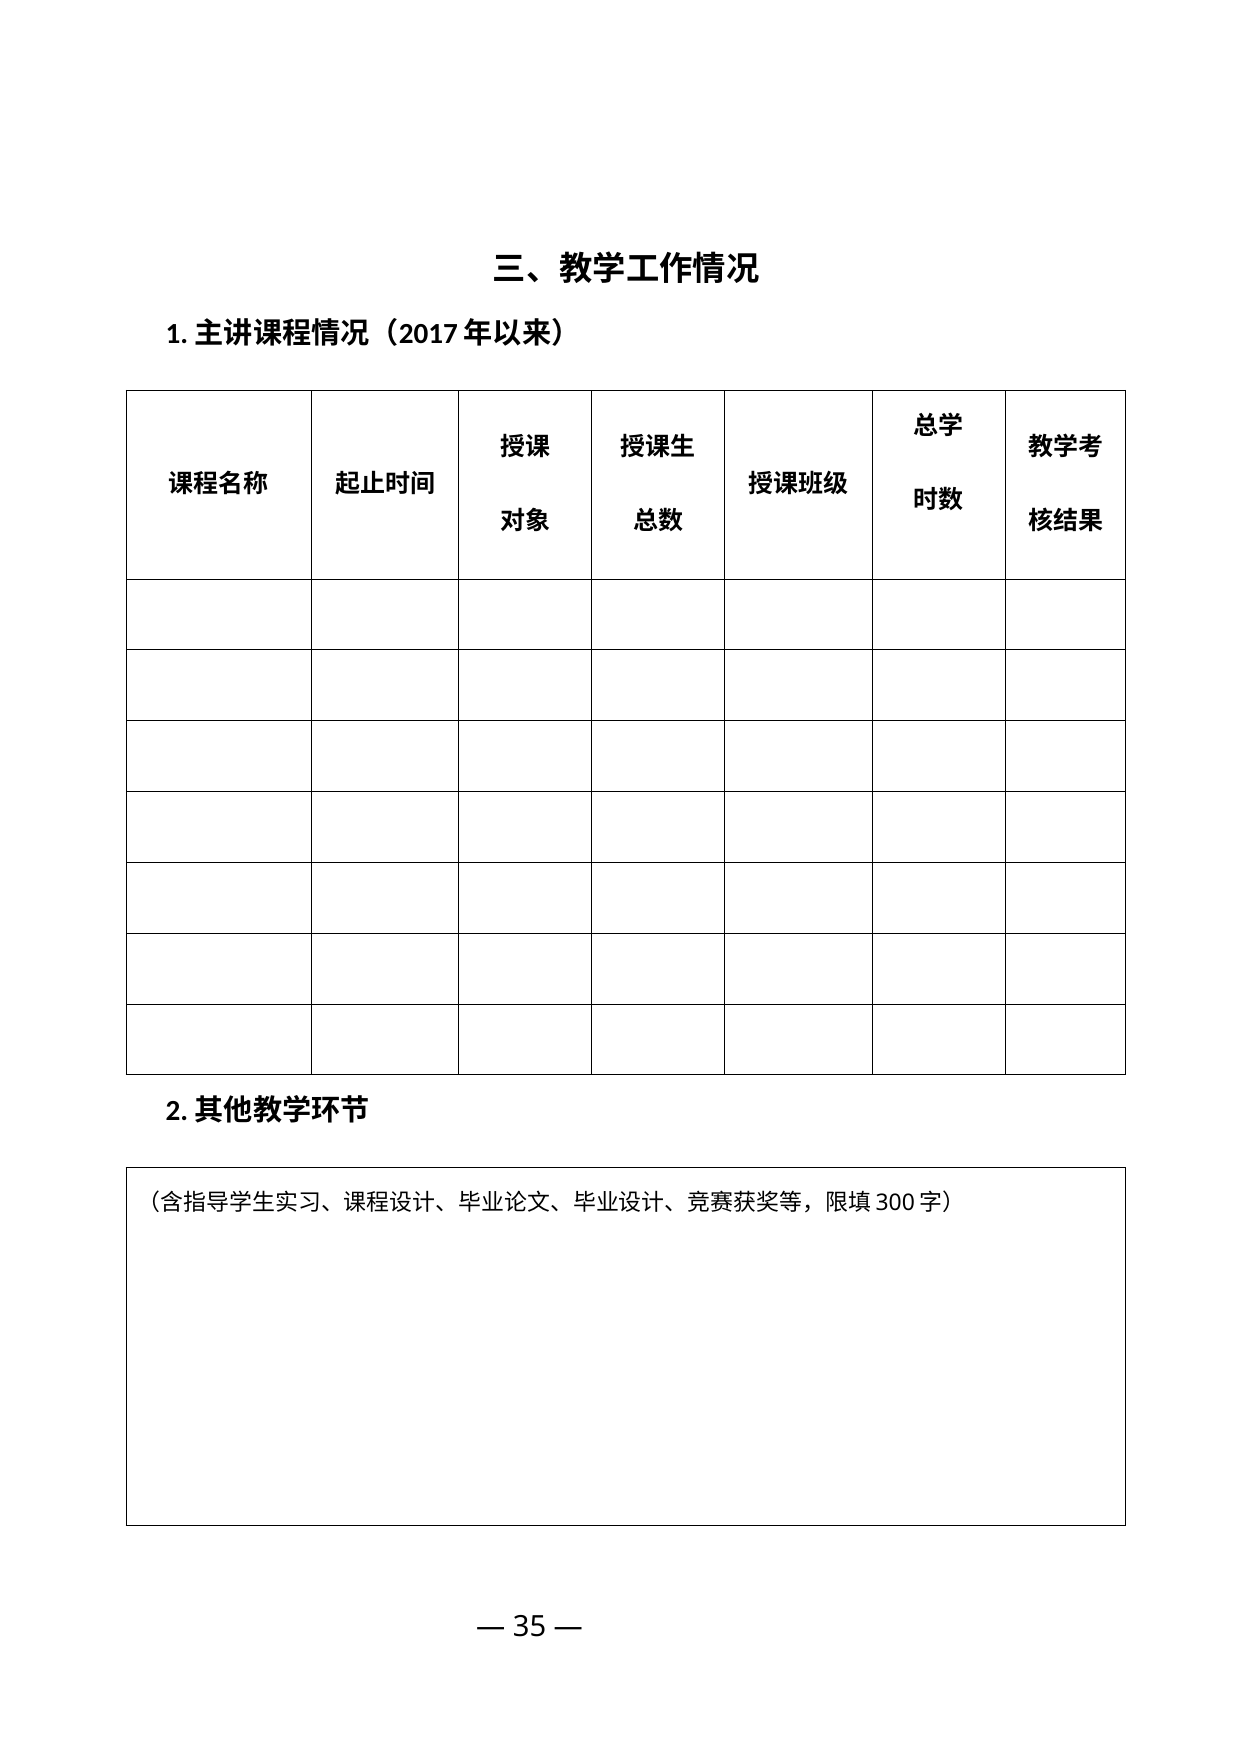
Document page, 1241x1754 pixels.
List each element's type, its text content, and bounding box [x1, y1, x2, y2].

table_cell [459, 792, 591, 862]
table_cell [459, 650, 591, 720]
table_cell [725, 934, 872, 1003]
table_cell [459, 580, 591, 649]
table_cell [592, 1005, 724, 1074]
table_cell [127, 1005, 311, 1074]
table_cell [592, 863, 724, 933]
table_cell [873, 863, 1005, 933]
table_cell [873, 934, 1005, 1003]
table_cell [312, 580, 458, 649]
table_header 总学 时数 [873, 391, 1005, 578]
table_cell [592, 580, 724, 649]
table_cell [725, 792, 872, 862]
table_cell [725, 650, 872, 720]
table_cell [312, 863, 458, 933]
table_cell [592, 721, 724, 791]
table_cell [1006, 721, 1125, 791]
table_cell [459, 934, 591, 1003]
table_cell [873, 1005, 1005, 1074]
table_cell [312, 934, 458, 1003]
table_cell [1006, 1005, 1125, 1074]
table_cell [312, 1005, 458, 1074]
table_cell [312, 650, 458, 720]
table_header 课程名称 [127, 391, 311, 578]
table_cell [1006, 792, 1125, 862]
table_cell [873, 721, 1005, 791]
table_header 授课班级 [725, 391, 872, 578]
table_cell [1006, 650, 1125, 720]
table_header 教学考 核结果 [1006, 391, 1125, 578]
text 2. 其他教学环节 [165, 1075, 1087, 1140]
table_cell [592, 934, 724, 1003]
text 1. 主讲课程情况（2017年以来） [165, 298, 1087, 363]
table_header 起止时间 [312, 391, 458, 578]
table_cell [312, 792, 458, 862]
table_header 授课生 总数 [592, 391, 724, 578]
table_cell [459, 1005, 591, 1074]
table_cell [127, 650, 311, 720]
table_cell [127, 580, 311, 649]
table_header 授课 对象 [459, 391, 591, 578]
table_cell [127, 934, 311, 1003]
table_cell [127, 863, 311, 933]
table_cell [127, 721, 311, 791]
table_cell [592, 650, 724, 720]
table_cell [1006, 934, 1125, 1003]
table_cell [725, 1005, 872, 1074]
table_cell [459, 863, 591, 933]
table_cell [1006, 580, 1125, 649]
table_cell [1006, 863, 1125, 933]
table_cell [873, 792, 1005, 862]
list 三、教学工作情况 [165, 233, 1087, 298]
table_cell [127, 792, 311, 862]
table_cell [725, 721, 872, 791]
table_cell [725, 863, 872, 933]
table_cell [592, 792, 724, 862]
table_cell [873, 650, 1005, 720]
table_cell [312, 721, 458, 791]
table_cell [873, 580, 1005, 649]
table_header （含指导学生实习、课程设计、毕业论文、毕业设计、竞赛获奖等，限填300字） [127, 1168, 1125, 1525]
table_cell [725, 580, 872, 649]
table_cell [459, 721, 591, 791]
